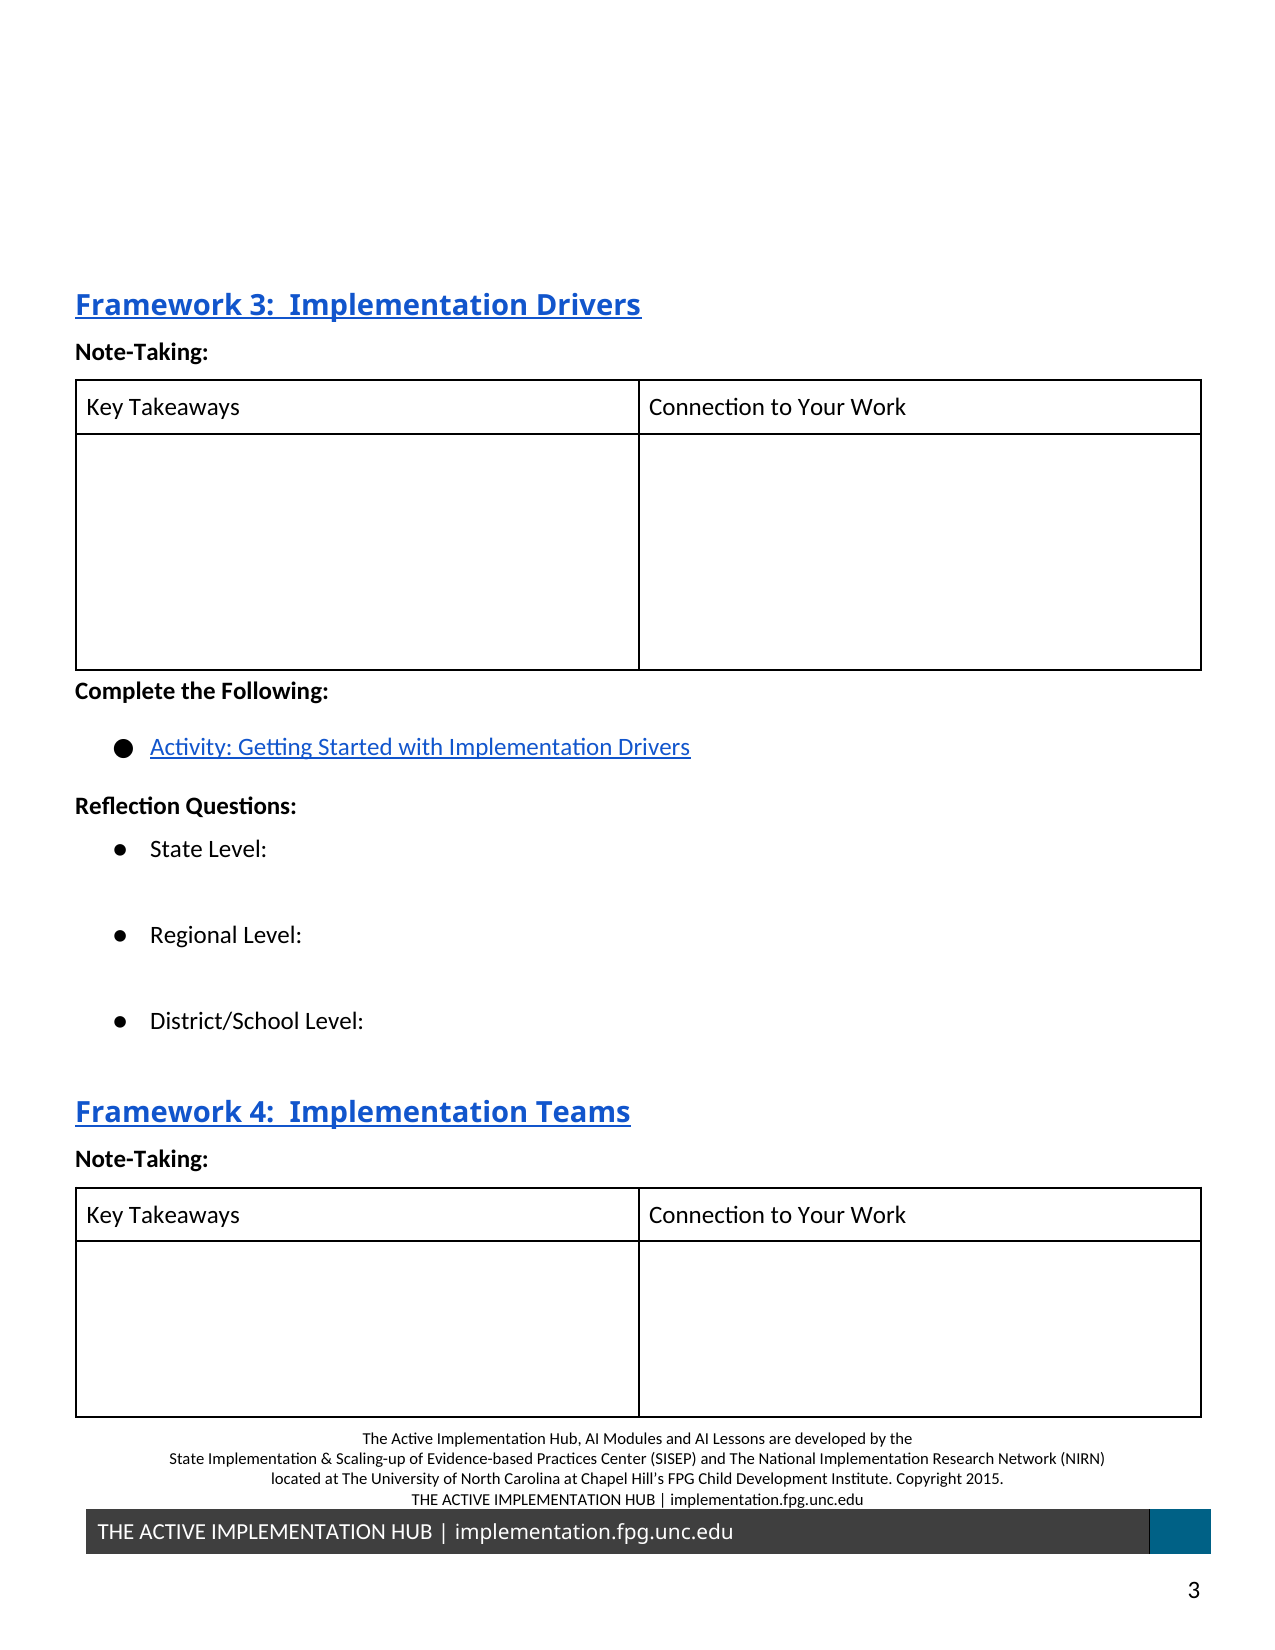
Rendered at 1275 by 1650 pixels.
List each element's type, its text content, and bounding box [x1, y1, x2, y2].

subtitle Framework 4: Implementation Teams [75, 1091, 1200, 1131]
list Regional Level: [112, 919, 1200, 950]
table_cell [77, 435, 638, 669]
table_cell [640, 1242, 1200, 1416]
table_header Key Takeaways [77, 381, 638, 432]
subtitle Framework 3: Implementation Drivers [75, 284, 1200, 323]
table_header Connection to Your Work [640, 1189, 1200, 1240]
list District/School Level: [112, 1005, 1200, 1036]
list State Level: [112, 833, 1200, 864]
text Complete the Following: [75, 675, 1200, 706]
text Note-Taking: [75, 1144, 1200, 1174]
table_header Connection to Your Work [640, 381, 1200, 432]
table_cell [640, 435, 1200, 669]
table_cell [77, 1242, 638, 1416]
text Reflection Questions: [75, 790, 1200, 821]
text Note-Taking: [75, 336, 1200, 366]
table_header Key Takeaways [77, 1189, 638, 1240]
list Activity: Getting Started with Implementation Drivers [112, 718, 1200, 769]
